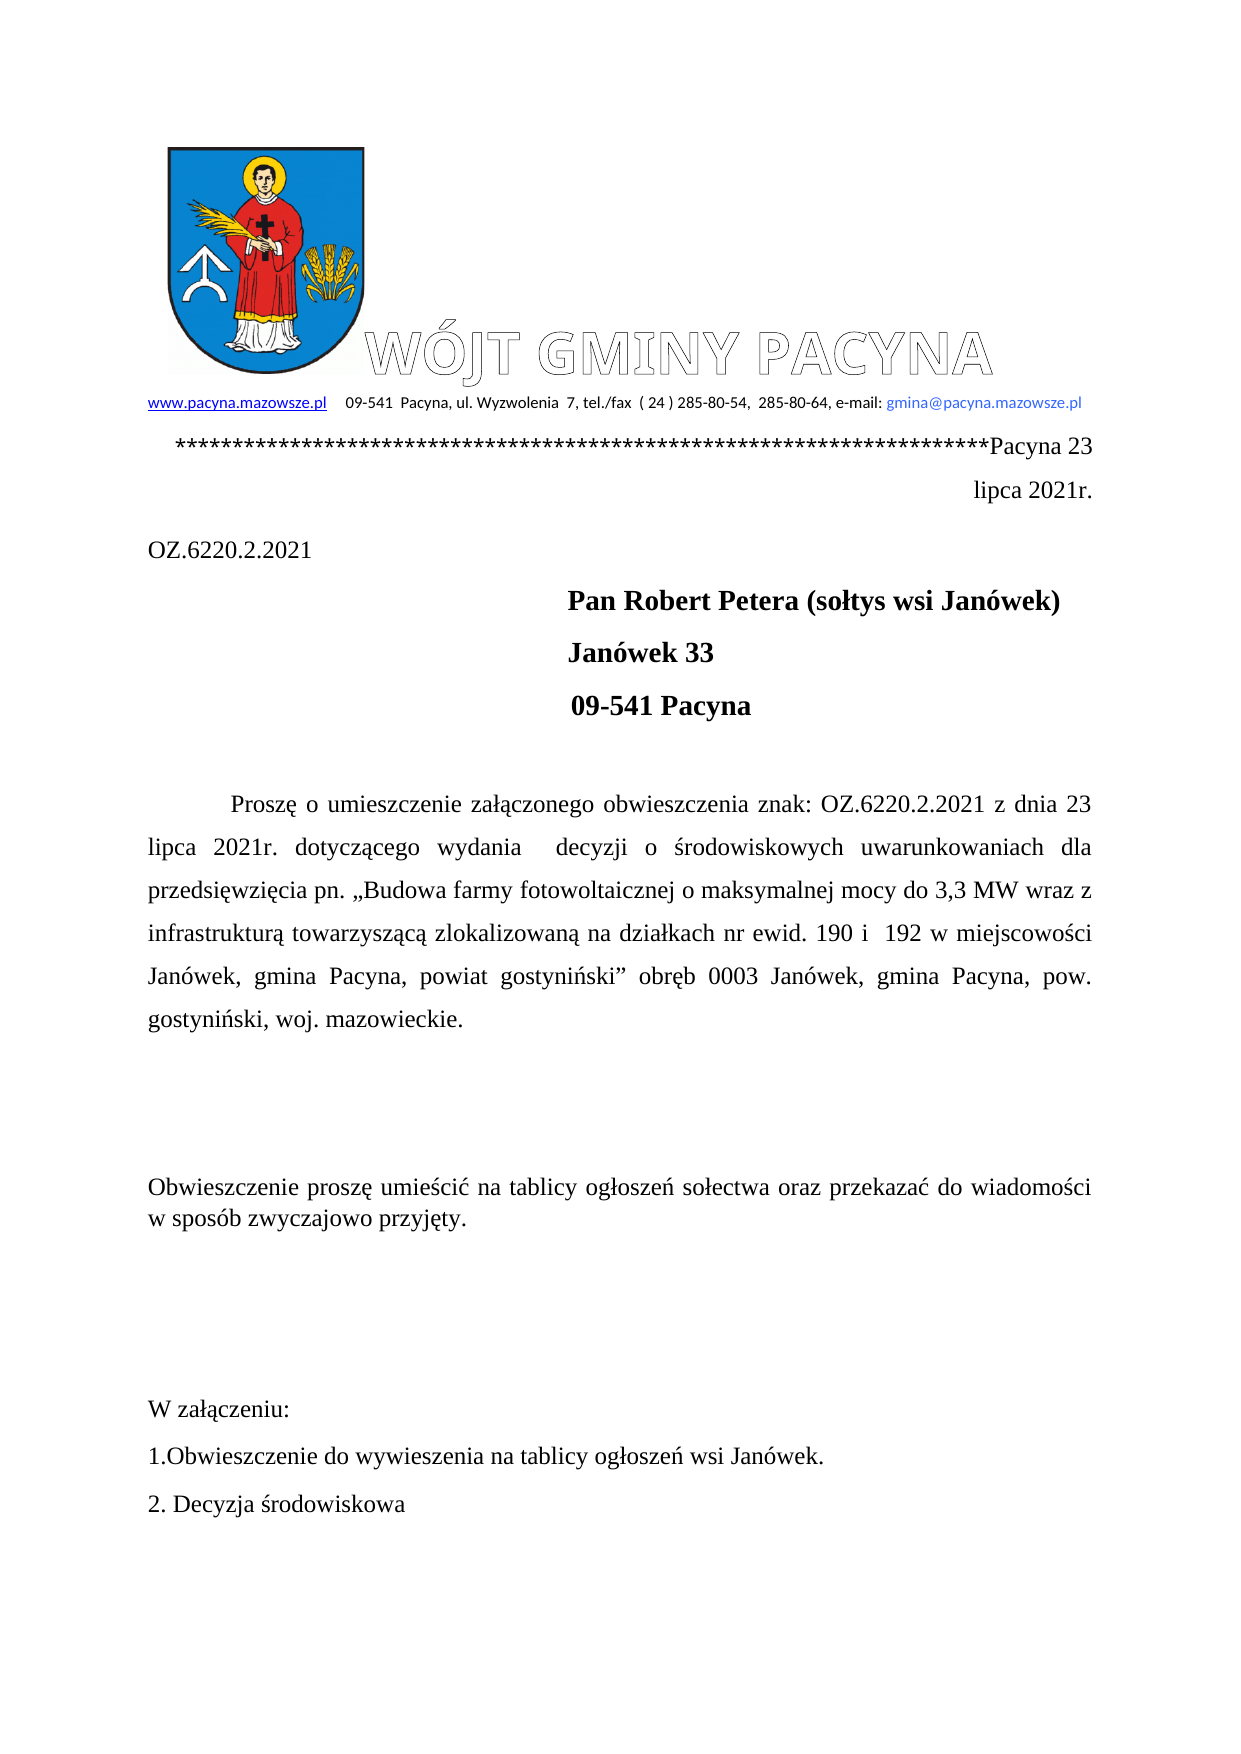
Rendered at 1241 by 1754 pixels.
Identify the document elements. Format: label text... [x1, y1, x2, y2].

text Proszę o umieszczenie załączonego obwieszczenia znak: OZ.6220.2.2021 z dnia 23 lipca 2021r. dotyczącego wydania decyzji o środowiskowych uwarunkowaniach dla przedsięwzięcia pn. „Budowa farmy fotowoltaicznej o maksymalnej mocy do 3,3 MW wraz z infrastrukturą towarzyszącą zlokalizowaną na działkach nr ewid. 190 i 192 w miejscowości Janówek, gmina Pacyna, powiat gostyniński” obręb 0003 Janówek, gmina Pacyna, pow. gostyniński, woj. mazowieckie. [148, 789, 1093, 1033]
text WÓJT GMINY PACYNA www.pacyna.mazowsze.pl 09-541 Pacyna, ul. Wyzwolenia 7, tel./fax ( 24 ) 285-80-54, 285-80-64, e-mail: gmina@pacyna.mazowsze.pl [148, 148, 1093, 413]
text 1.Obwieszczenie do wywieszenia na tablicy ogłoszeń wsi Janówek. [148, 1441, 1093, 1470]
text ***********************************************************************Pacyna 23 lipca 2021r. [148, 431, 1093, 504]
text 2. Decyzja środowiskowa [148, 1489, 1093, 1518]
text Obwieszczenie proszę umieścić na tablicy ogłoszeń sołectwa oraz przekazać do wiadomości w sposób zwyczajowo przyjęty. [148, 1172, 1093, 1232]
text Janówek 33 [148, 636, 1093, 669]
text Pan Robert Petera (sołtys wsi Janówek) [148, 583, 1093, 616]
text W załączeniu: [148, 1394, 1093, 1422]
text OZ.6220.2.2021 [148, 535, 1093, 564]
picture [167, 147, 365, 374]
text 09-541 Pacyna [148, 688, 1093, 722]
